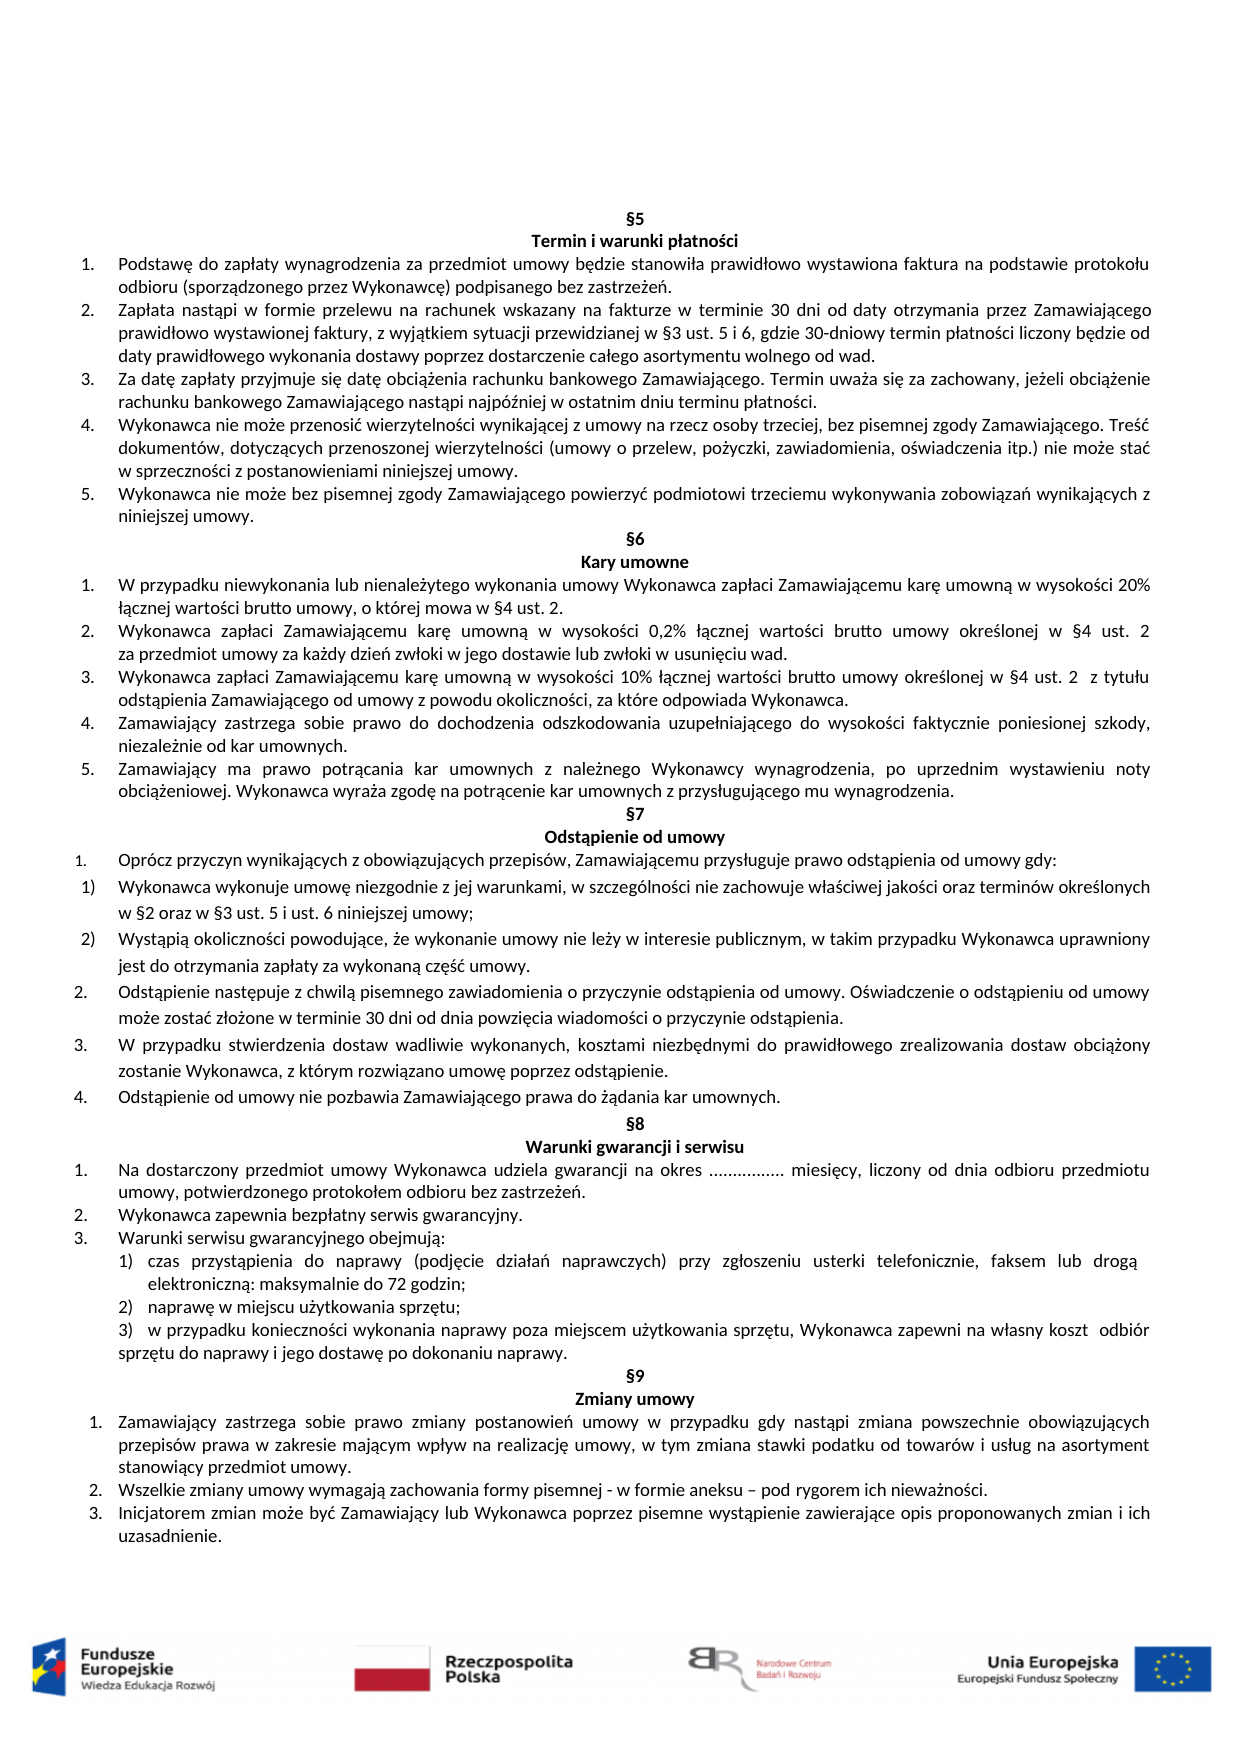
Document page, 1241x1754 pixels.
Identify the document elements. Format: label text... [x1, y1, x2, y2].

list W przypadku stwierdzenia dostaw wadliwie wykonanych, kosztami niezbędnymi do prawidłowego zrealizowania dostaw obciążony zostanie Wykonawca, z którym rozwiązano umowę poprzez odstąpienie. [81, 1033, 1152, 1082]
list Wykonawca zapewnia bezpłatny serwis gwarancyjny. [74, 1204, 1152, 1227]
list Zamawiający ma prawo potrącania kar umownych z należnego Wykonawcy wynagrodzenia, po uprzednim wystawieniu noty obciążeniowej. Wykonawca wyraża zgodę na potrącenie kar umownych z przysługującego mu wynagrodzenia. [81, 757, 1152, 803]
list Wykonawca nie może bez pisemnej zgody Zamawiającego powierzyć podmiotowi trzeciemu wykonywania zobowiązań wynikających z niniejszej umowy. [81, 482, 1152, 528]
text Termin i warunki płatności [118, 230, 1152, 253]
text §7 [118, 803, 1152, 826]
list Wystąpią okoliczności powodujące, że wykonanie umowy nie leży w interesie publicznym, w takim przypadku Wykonawca uprawniony jest do otrzymania zapłaty za wykonaną część umowy. [81, 927, 1152, 977]
list Warunki serwisu gwarancyjnego obejmują: [74, 1227, 1152, 1249]
list naprawę w miejscu użytkowania sprzętu; [118, 1295, 1152, 1318]
text §8 [118, 1112, 1152, 1135]
list Zamawiający zastrzega sobie prawo do dochodzenia odszkodowania uzupełniającego do wysokości faktycznie poniesionej szkody, niezależnie od kar umownych. [81, 711, 1152, 757]
text §6 [118, 528, 1152, 551]
list czas przystąpienia do naprawy (podjęcie działań naprawczych) przy zgłoszeniu usterki telefonicznie, faksem lub drogą elektroniczną: maksymalnie do 72 godzin; [118, 1249, 1152, 1295]
text §5 [118, 207, 1152, 230]
text Kary umowne [118, 551, 1152, 573]
list Inicjatorem zmian może być Zamawiający lub Wykonawca poprzez pisemne wystąpienie zawierające opis proponowanych zmian i ich uzasadnienie. [88, 1502, 1152, 1547]
list Wykonawca wykonuje umowę niezgodnie z jej warunkami, w szczególności nie zachowuje właściwej jakości oraz terminów określonych w §2 oraz w §3 ust. 5 i ust. 6 niniejszej umowy; [81, 875, 1152, 924]
text §9 [118, 1364, 1152, 1387]
list w przypadku konieczności wykonania naprawy poza miejscem użytkowania sprzętu, Wykonawca zapewni na własny koszt odbiór sprzętu do naprawy i jego dostawę po dokonaniu naprawy. [118, 1318, 1152, 1364]
list Zamawiający zastrzega sobie prawo zmiany postanowień umowy w przypadku gdy nastąpi zmiana powszechnie obowiązujących przepisów prawa w zakresie mającym wpływ na realizację umowy, w tym zmiana stawki podatku od towarów i usług na asortyment stanowiący przedmiot umowy. [88, 1410, 1152, 1479]
list Oprócz przyczyn wynikających z obowiązujących przepisów, Zamawiającemu przysługuje prawo odstąpienia od umowy gdy: [81, 848, 1152, 871]
list Wykonawca zapłaci Zamawiającemu karę umowną w wysokości 0,2% łącznej wartości brutto umowy określonej w §4 ust. 2 za przedmiot umowy za każdy dzień zwłoki w jego dostawie lub zwłoki w usunięciu wad. [81, 619, 1152, 665]
list Wszelkie zmiany umowy wymagają zachowania formy pisemnej - w formie aneksu – pod rygorem ich nieważności. [88, 1479, 1152, 1502]
list Na dostarczony przedmiot umowy Wykonawca udziela gwarancji na okres ................ miesięcy, liczony od dnia odbioru przedmiotu umowy, potwierdzonego protokołem odbioru bez zastrzeżeń. [74, 1158, 1152, 1204]
list Podstawę do zapłaty wynagrodzenia za przedmiot umowy będzie stanowiła prawidłowo wystawiona faktura na podstawie protokołu odbioru (sporządzonego przez Wykonawcę) podpisanego bez zastrzeżeń. [81, 253, 1152, 298]
list Odstąpienie od umowy nie pozbawia Zamawiającego prawa do żądania kar umownych. [81, 1086, 1152, 1108]
list W przypadku niewykonania lub nienależytego wykonania umowy Wykonawca zapłaci Zamawiającemu karę umowną w wysokości 20% łącznej wartości brutto umowy, o której mowa w §4 ust. 2. [81, 573, 1152, 619]
text Warunki gwarancji i serwisu [118, 1135, 1152, 1158]
list Zapłata nastąpi w formie przelewu na rachunek wskazany na fakturze w terminie 30 dni od daty otrzymania przez Zamawiającego prawidłowo wystawionej faktury, z wyjątkiem sytuacji przewidzianej w §3 ust. 5 i 6, gdzie 30-dniowy termin płatności liczony będzie od daty prawidłowego wykonania dostawy poprzez dostarczenie całego asortymentu wolnego od wad. [81, 298, 1152, 367]
text Odstąpienie od umowy [118, 826, 1152, 848]
list Za datę zapłaty przyjmuje się datę obciążenia rachunku bankowego Zamawiającego. Termin uważa się za zachowany, jeżeli obciążenie rachunku bankowego Zamawiającego nastąpi najpóźniej w ostatnim dniu terminu płatności. [81, 367, 1152, 413]
list Wykonawca nie może przenosić wierzytelności wynikającej z umowy na rzecz osoby trzeciej, bez pisemnej zgody Zamawiającego. Treść dokumentów, dotyczących przenoszonej wierzytelności (umowy o przelew, pożyczki, zawiadomienia, oświadczenia itp.) nie może stać w sprzeczności z postanowieniami niniejszej umowy. [81, 413, 1152, 482]
picture [26, 1632, 1213, 1704]
list Wykonawca zapłaci Zamawiającemu karę umowną w wysokości 10% łącznej wartości brutto umowy określonej w §4 ust. 2 z tytułu odstąpienia Zamawiającego od umowy z powodu okoliczności, za które odpowiada Wykonawca. [81, 665, 1152, 711]
text Zmiany umowy [118, 1387, 1152, 1410]
list Odstąpienie następuje z chwilą pisemnego zawiadomienia o przyczynie odstąpienia od umowy. Oświadczenie o odstąpieniu od umowy może zostać złożone w terminie 30 dni od dnia powzięcia wiadomości o przyczynie odstąpienia. [81, 980, 1152, 1029]
